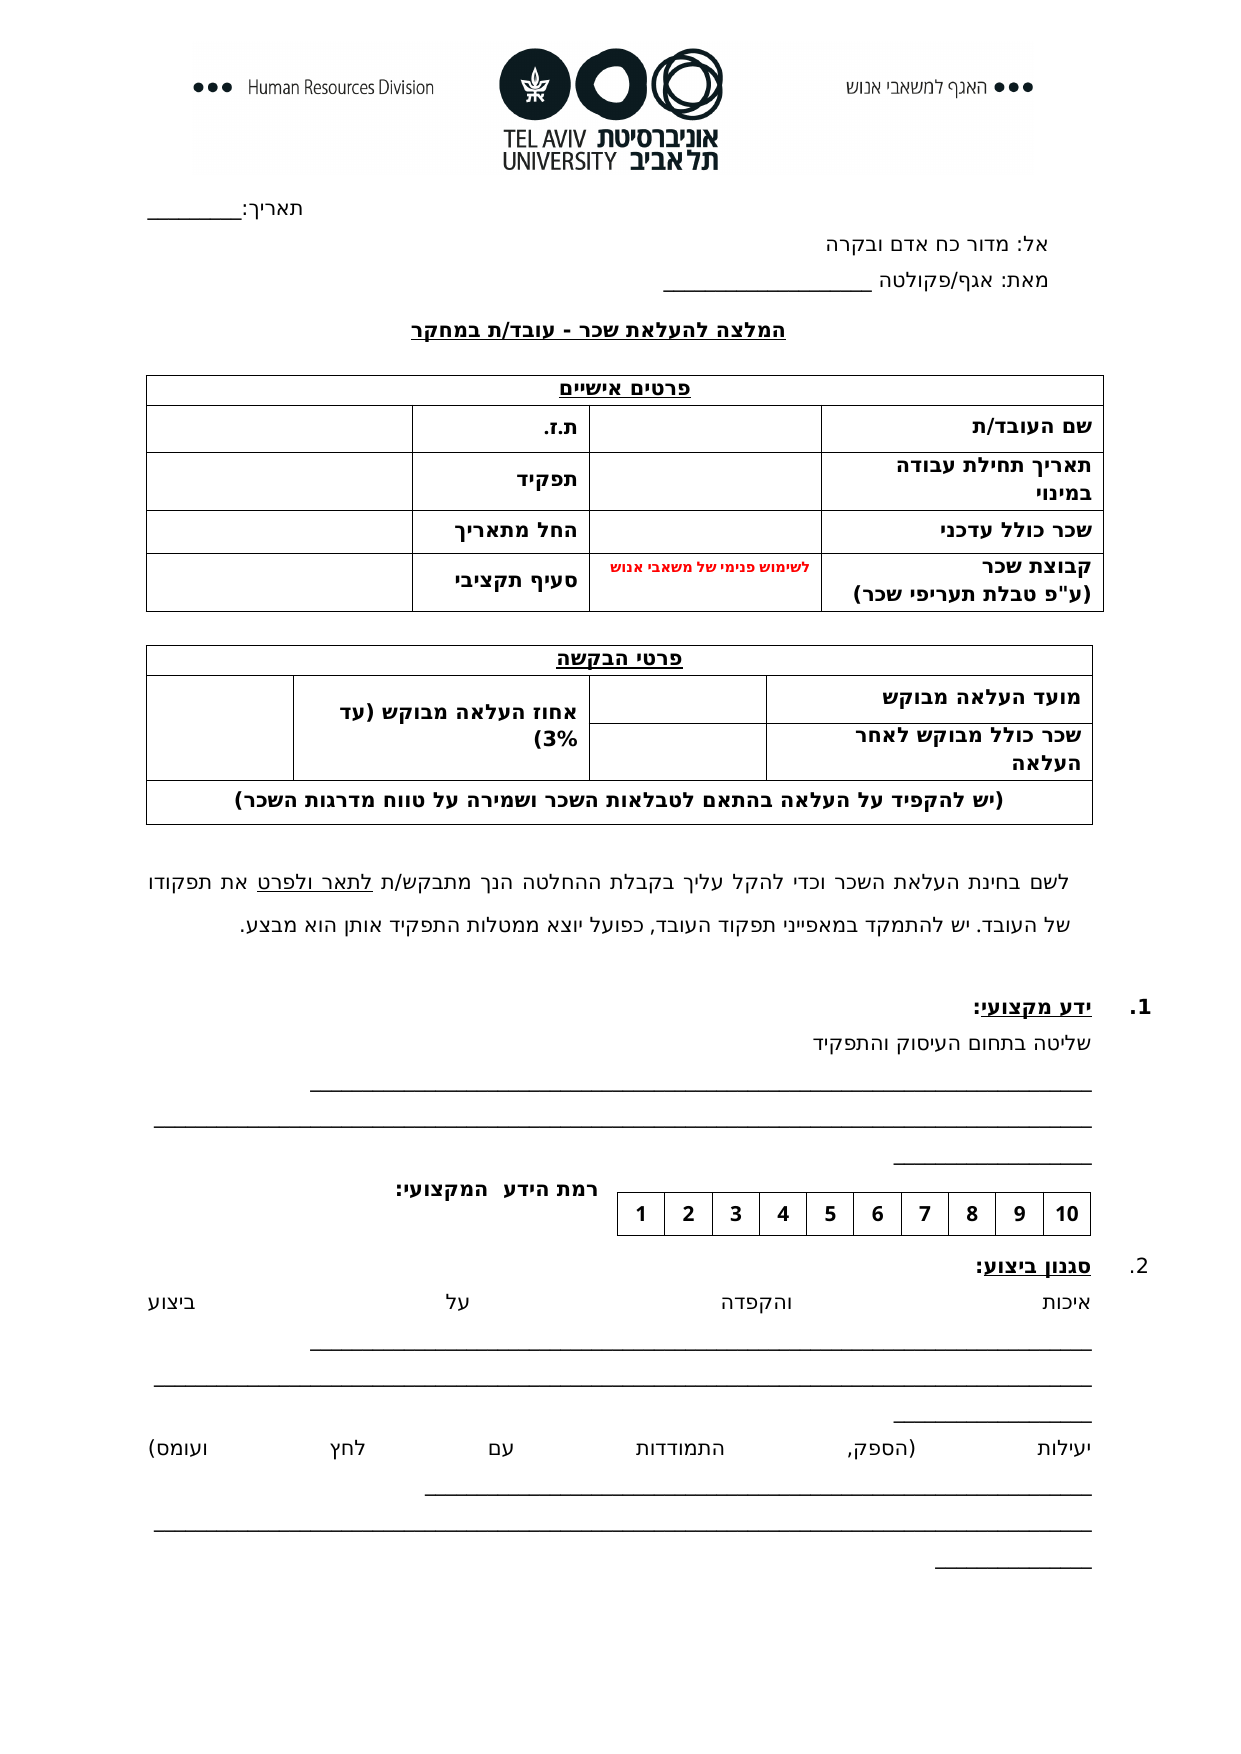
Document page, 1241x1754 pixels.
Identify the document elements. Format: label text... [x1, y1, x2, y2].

table_cell שכר כולל מבוקש לאחר העלאה [767, 724, 1092, 780]
list אל: מדור כח אדם ובקרה [148, 232, 1049, 256]
picture [191, 41, 1035, 175]
table_header 3 [713, 1193, 759, 1235]
table_cell [590, 676, 766, 722]
table_cell תפקיד [413, 453, 589, 509]
table_cell [590, 406, 821, 452]
list שליטה בתחום העיסוק והתפקיד ___________________________________________________________________________ _____________________________________________________________________________________________________________ [148, 1031, 1092, 1165]
list איכות והקפדה על ביצוע ___________________________________________________________________________ _____________________________________________________________________________________________________________ [148, 1290, 1092, 1424]
table_header 2 [665, 1193, 712, 1235]
list ידע מקצועי: [148, 995, 1129, 1019]
table_cell תאריך תחילת עבודה במינוי [822, 453, 1103, 509]
list יעילות (הספק, התמודדות עם לחץ ועומס) ________________________________________________________________ [148, 1436, 1092, 1496]
table_header 5 [807, 1193, 853, 1235]
list _________________________________________________________________________________________________________ [148, 1508, 1092, 1569]
table_cell לשימוש פנימי של משאבי אנוש [590, 554, 821, 611]
table_cell [590, 724, 766, 780]
table_cell [147, 511, 412, 553]
list המלצה להעלאת שכר - עובד/ת במחקר [148, 318, 1049, 342]
list רמת הידע המקצועי: [148, 1177, 1091, 1201]
text לשם בחינת העלאת השכר וכדי להקל עליך בקבלת ההחלטה הנך מתבקש/ת לתאר ולפרט את תפקודו של העובד. יש להתמקד במאפייני תפקוד העובד, כפועל יוצא ממטלות התפקיד אותן הוא מבצע. [148, 867, 1070, 938]
table_cell [147, 554, 412, 611]
table_cell קבוצת שכר (ע"פ טבלת תעריפי שכר) [822, 554, 1103, 611]
table_cell [590, 511, 821, 553]
table_cell מועד העלאה מבוקש [767, 676, 1092, 722]
table_cell שכר כולל עדכני [822, 511, 1103, 553]
table_cell [147, 676, 293, 780]
table_cell סעיף תקציבי [413, 554, 589, 611]
table_cell אחוז העלאה מבוקש (עד 3%) [294, 676, 589, 780]
table_cell [147, 406, 412, 452]
table_header 1 [618, 1193, 664, 1235]
list סגנון ביצוע: [148, 1254, 1129, 1278]
table_header פרטי הבקשה [147, 646, 1092, 675]
table_header 7 [902, 1193, 948, 1235]
table_cell (יש להקפיד על העלאה בהתאם לטבלאות השכר ושמירה על טווח מדרגות השכר) [147, 781, 1092, 824]
list מאת: אגף/פקולטה ____________________ [148, 268, 1049, 293]
table_header 4 [760, 1193, 806, 1235]
table_header 8 [949, 1193, 995, 1235]
list תאריך:_________ [148, 196, 1049, 220]
table_header 9 [996, 1193, 1043, 1235]
table_cell [590, 453, 821, 509]
table_cell ת.ז. [413, 406, 589, 452]
table_cell החל מתאריך [413, 511, 589, 553]
table_header פרטים אישיים [147, 376, 1103, 404]
table_header 10 [1044, 1193, 1090, 1235]
table_cell שם העובד/ת [822, 406, 1103, 452]
table_header 6 [854, 1193, 901, 1235]
table_cell [147, 453, 412, 509]
